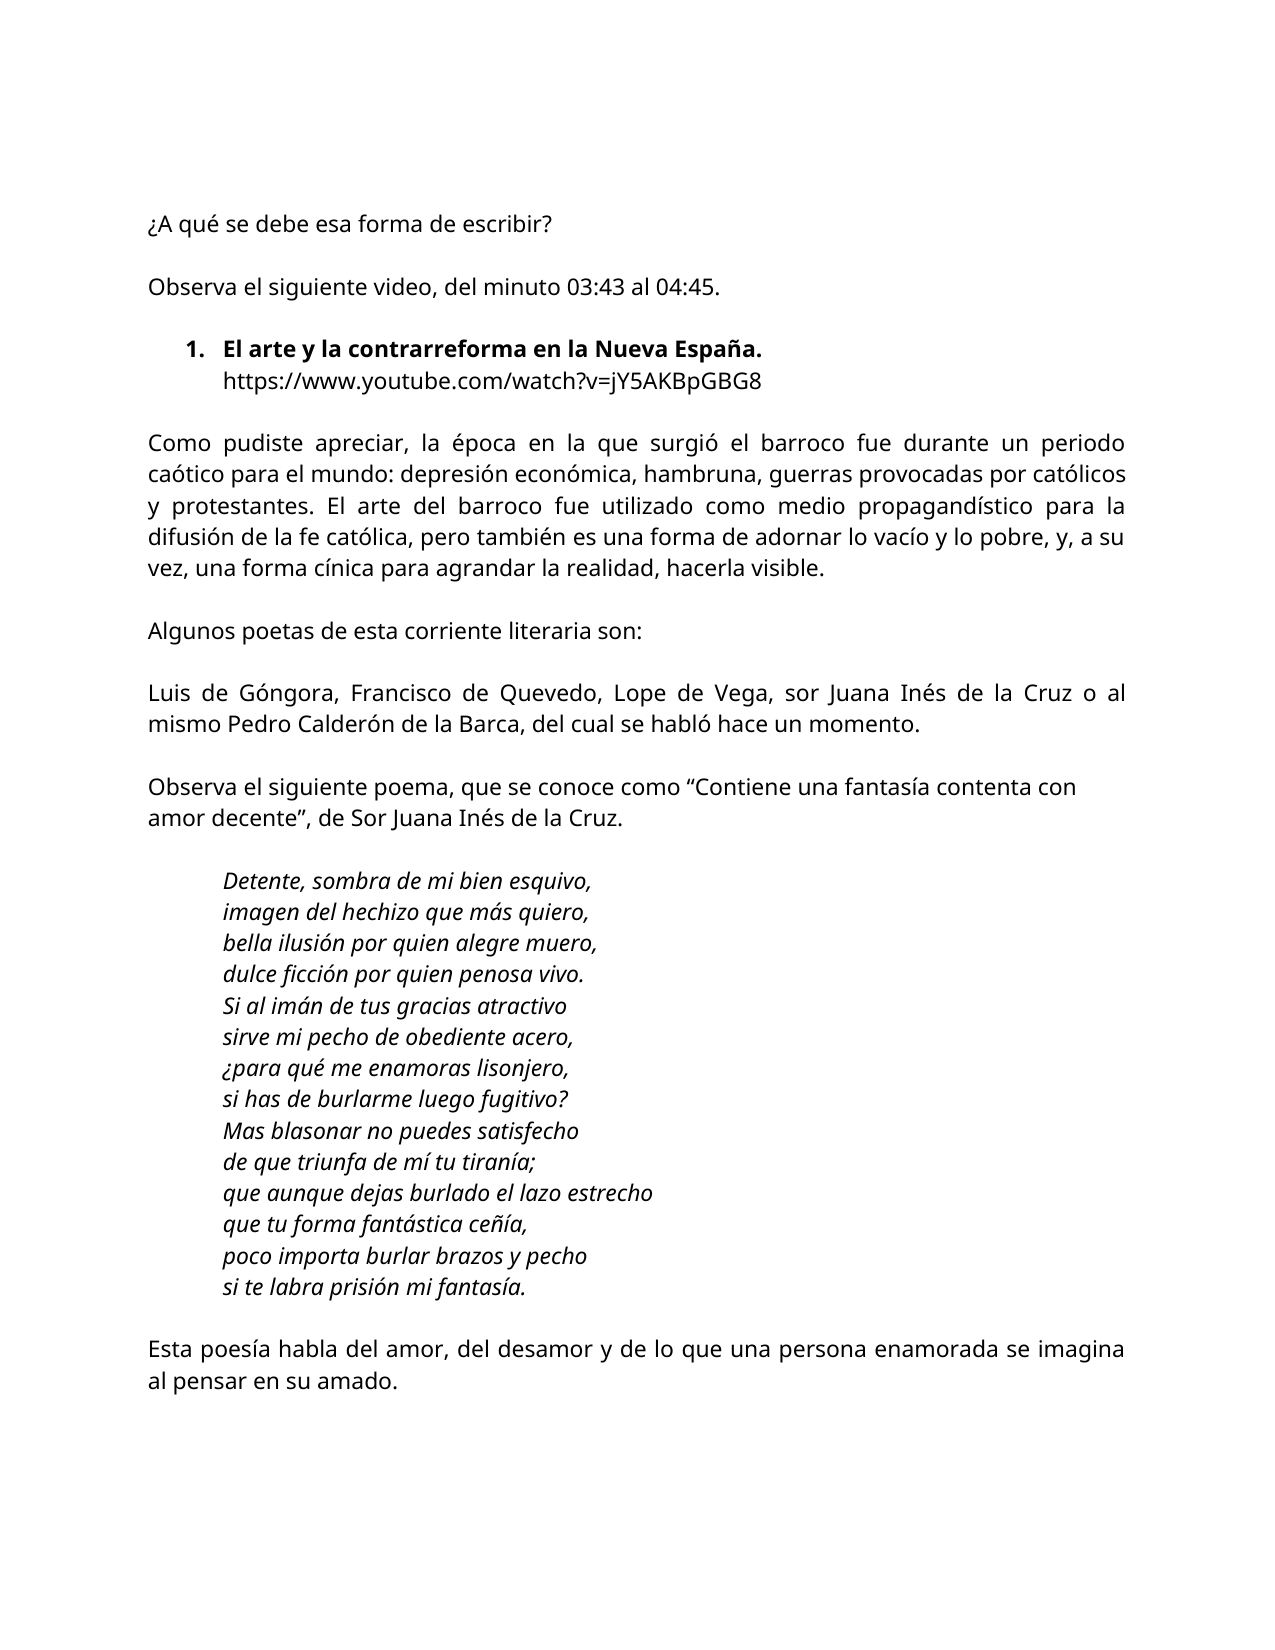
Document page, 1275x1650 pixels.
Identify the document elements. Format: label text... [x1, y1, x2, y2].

text sirve mi pecho de obediente acero, [223, 1021, 1127, 1052]
text Detente, sombra de mi bien esquivo, [223, 865, 1127, 896]
text Como pudiste apreciar, la época en la que surgió el barroco fue durante un periodo caótico para el mundo: depresión económica, hambruna, guerras provocadas por católicos y protestantes. El arte del barroco fue utilizado como medio propagandístico para la difusión de la fe católica, pero también es una forma de adornar lo vacío y lo pobre, y, a su vez, una forma cínica para agrandar la realidad, hacerla visible. [148, 427, 1127, 583]
list El arte y la contrarreforma en la Nueva España. [185, 333, 1127, 365]
text dulce ficción por quien penosa vivo. [223, 958, 1127, 990]
text Si al imán de tus gracias atractivo [223, 990, 1127, 1021]
text Observa el siguiente poema, que se conoce como “Contiene una fantasía contenta con amor decente”, de Sor Juana Inés de la Cruz. [148, 771, 1127, 833]
text si has de burlarme luego fugitivo? [223, 1083, 1127, 1115]
text bella ilusión por quien alegre muero, [223, 927, 1127, 958]
text Luis de Góngora, Francisco de Quevedo, Lope de Vega, sor Juana Inés de la Cruz o al mismo Pedro Calderón de la Barca, del cual se habló hace un momento. [148, 677, 1127, 740]
text poco importa burlar brazos y pecho [223, 1240, 1127, 1271]
text Esta poesía habla del amor, del desamor y de lo que una persona enamorada se imagina al pensar en su amado. [148, 1333, 1127, 1396]
text Observa el siguiente video, del minuto 03:43 al 04:45. [148, 271, 1127, 302]
text Algunos poetas de esta corriente literaria son: [148, 615, 1127, 646]
text que tu forma fantástica ceñía, [223, 1208, 1127, 1240]
text imagen del hechizo que más quiero, [223, 896, 1127, 927]
text de que triunfa de mí tu tiranía; [223, 1146, 1127, 1177]
text https://www.youtube.com/watch?v=jY5AKBpGBG8 [148, 365, 1127, 396]
text si te labra prisión mi fantasía. [223, 1271, 1127, 1302]
text Mas blasonar no puedes satisfecho [223, 1115, 1127, 1146]
text ¿para qué me enamoras lisonjero, [223, 1052, 1127, 1083]
text ¿A qué se debe esa forma de escribir? [148, 208, 1127, 240]
text que aunque dejas burlado el lazo estrecho [223, 1177, 1127, 1208]
